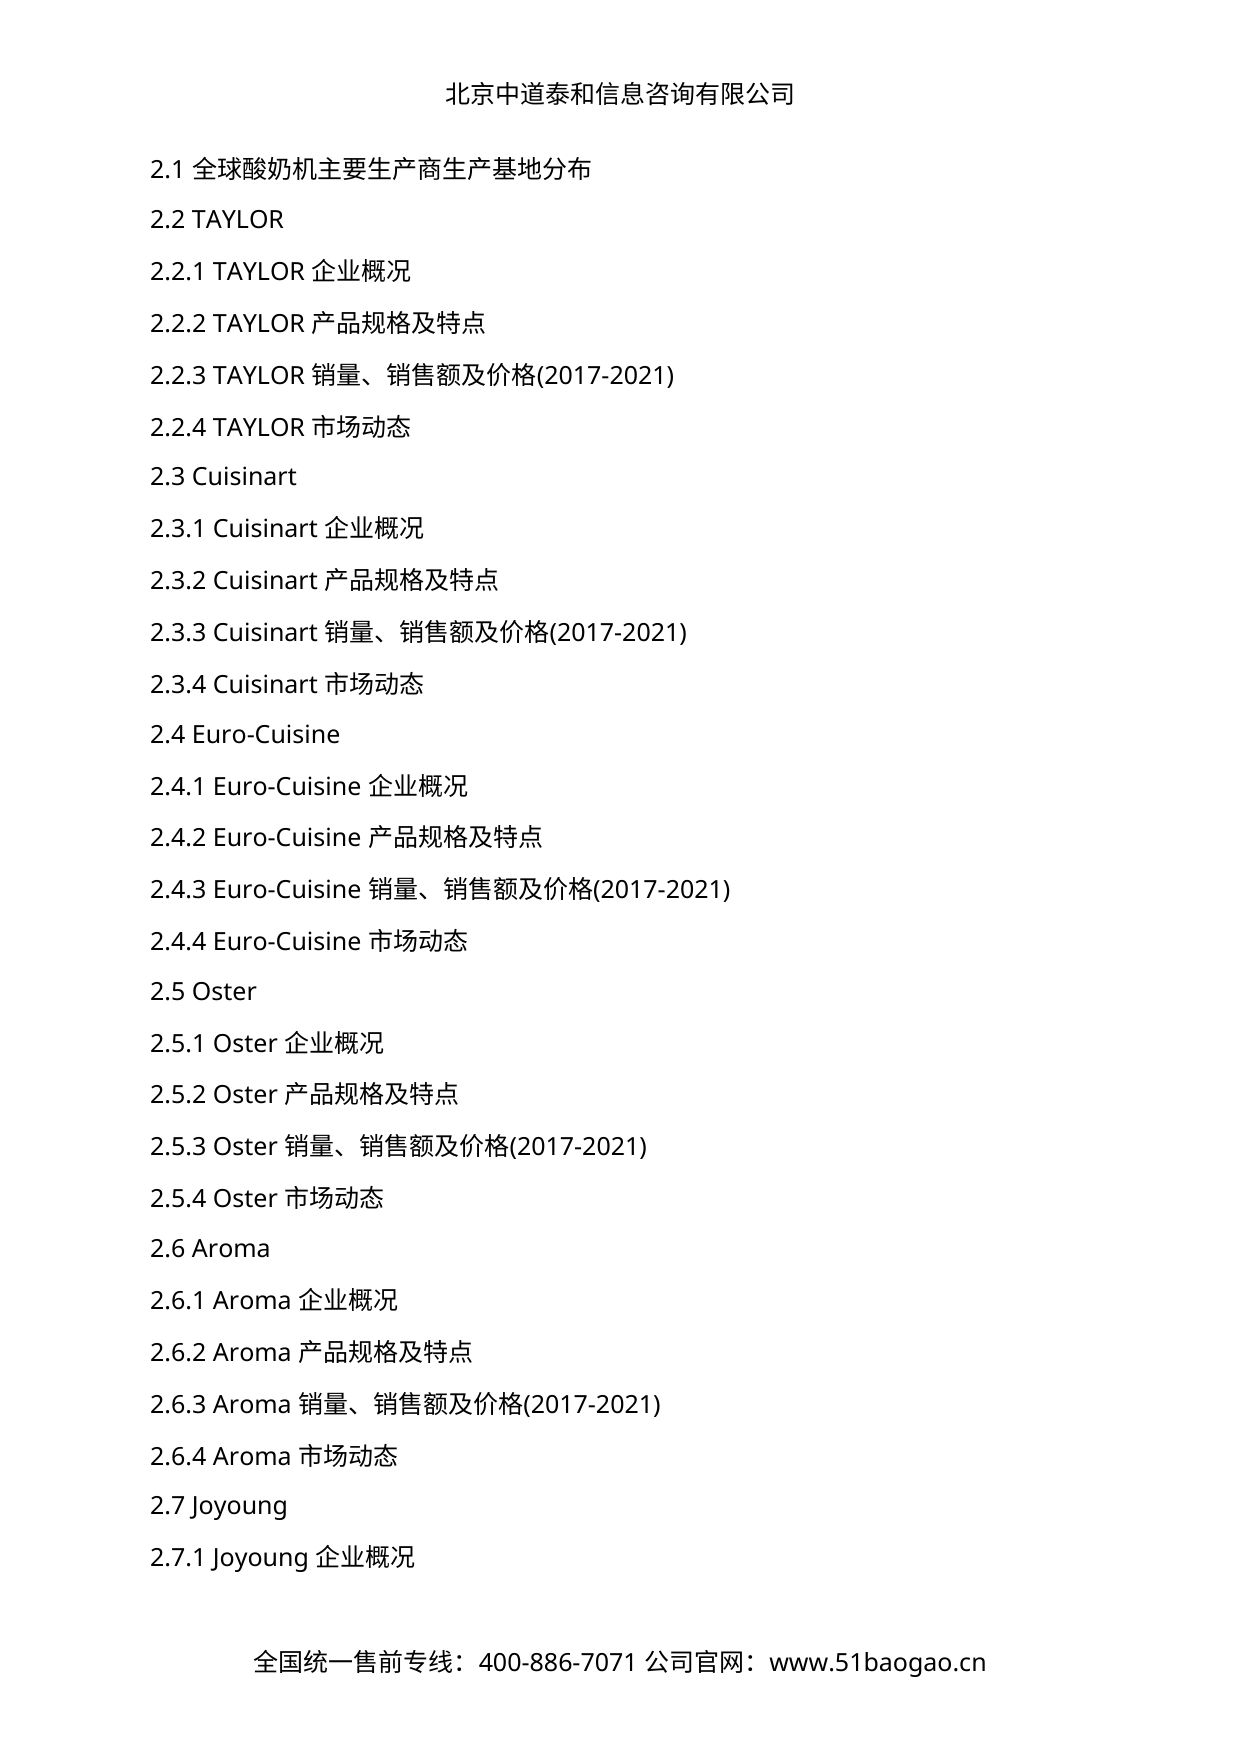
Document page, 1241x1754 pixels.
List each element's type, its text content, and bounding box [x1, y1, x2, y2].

text 2.2.1 TAYLOR 企业概况 [150, 252, 1090, 288]
text 2.4 Euro-Cuisine [150, 716, 1090, 750]
text 2.2.3 TAYLOR 销量、销售额及价格(2017-2021) [150, 355, 1090, 392]
text 2.6 Aroma [150, 1231, 1090, 1265]
text 2.6.3 Aroma 销量、销售额及价格(2017-2021) [150, 1384, 1090, 1420]
text 2.1 全球酸奶机主要生产商生产基地分布 [150, 150, 1090, 186]
text 2.4.4 Euro-Cuisine 市场动态 [150, 922, 1090, 958]
text 2.6.2 Aroma 产品规格及特点 [150, 1332, 1090, 1368]
text 2.5.2 Oster 产品规格及特点 [150, 1075, 1090, 1111]
text 2.4.3 Euro-Cuisine 销量、销售额及价格(2017-2021) [150, 870, 1090, 906]
text 2.2.4 TAYLOR 市场动态 [150, 407, 1090, 443]
text 2.5.3 Oster 销量、销售额及价格(2017-2021) [150, 1127, 1090, 1163]
text 2.2.2 TAYLOR 产品规格及特点 [150, 303, 1090, 340]
text 2.6.4 Aroma 市场动态 [150, 1436, 1090, 1472]
text 2.5.1 Oster 企业概况 [150, 1023, 1090, 1059]
text 2.3 Cuisinart [150, 459, 1090, 493]
text 2.3.1 Cuisinart 企业概况 [150, 509, 1090, 545]
text 2.4.2 Euro-Cuisine 产品规格及特点 [150, 818, 1090, 854]
text 2.3.4 Cuisinart 市场动态 [150, 664, 1090, 701]
text 2.4.1 Euro-Cuisine 企业概况 [150, 766, 1090, 802]
text 2.5 Oster [150, 973, 1090, 1007]
text 2.6.1 Aroma 企业概况 [150, 1280, 1090, 1317]
text 2.3.3 Cuisinart 销量、销售额及价格(2017-2021) [150, 612, 1090, 649]
text 2.7 Joyoung [150, 1488, 1090, 1522]
text 2.3.2 Cuisinart 产品规格及特点 [150, 561, 1090, 597]
text 2.7.1 Joyoung 企业概况 [150, 1537, 1090, 1574]
text 2.2 TAYLOR [150, 202, 1090, 236]
text 2.5.4 Oster 市场动态 [150, 1179, 1090, 1215]
